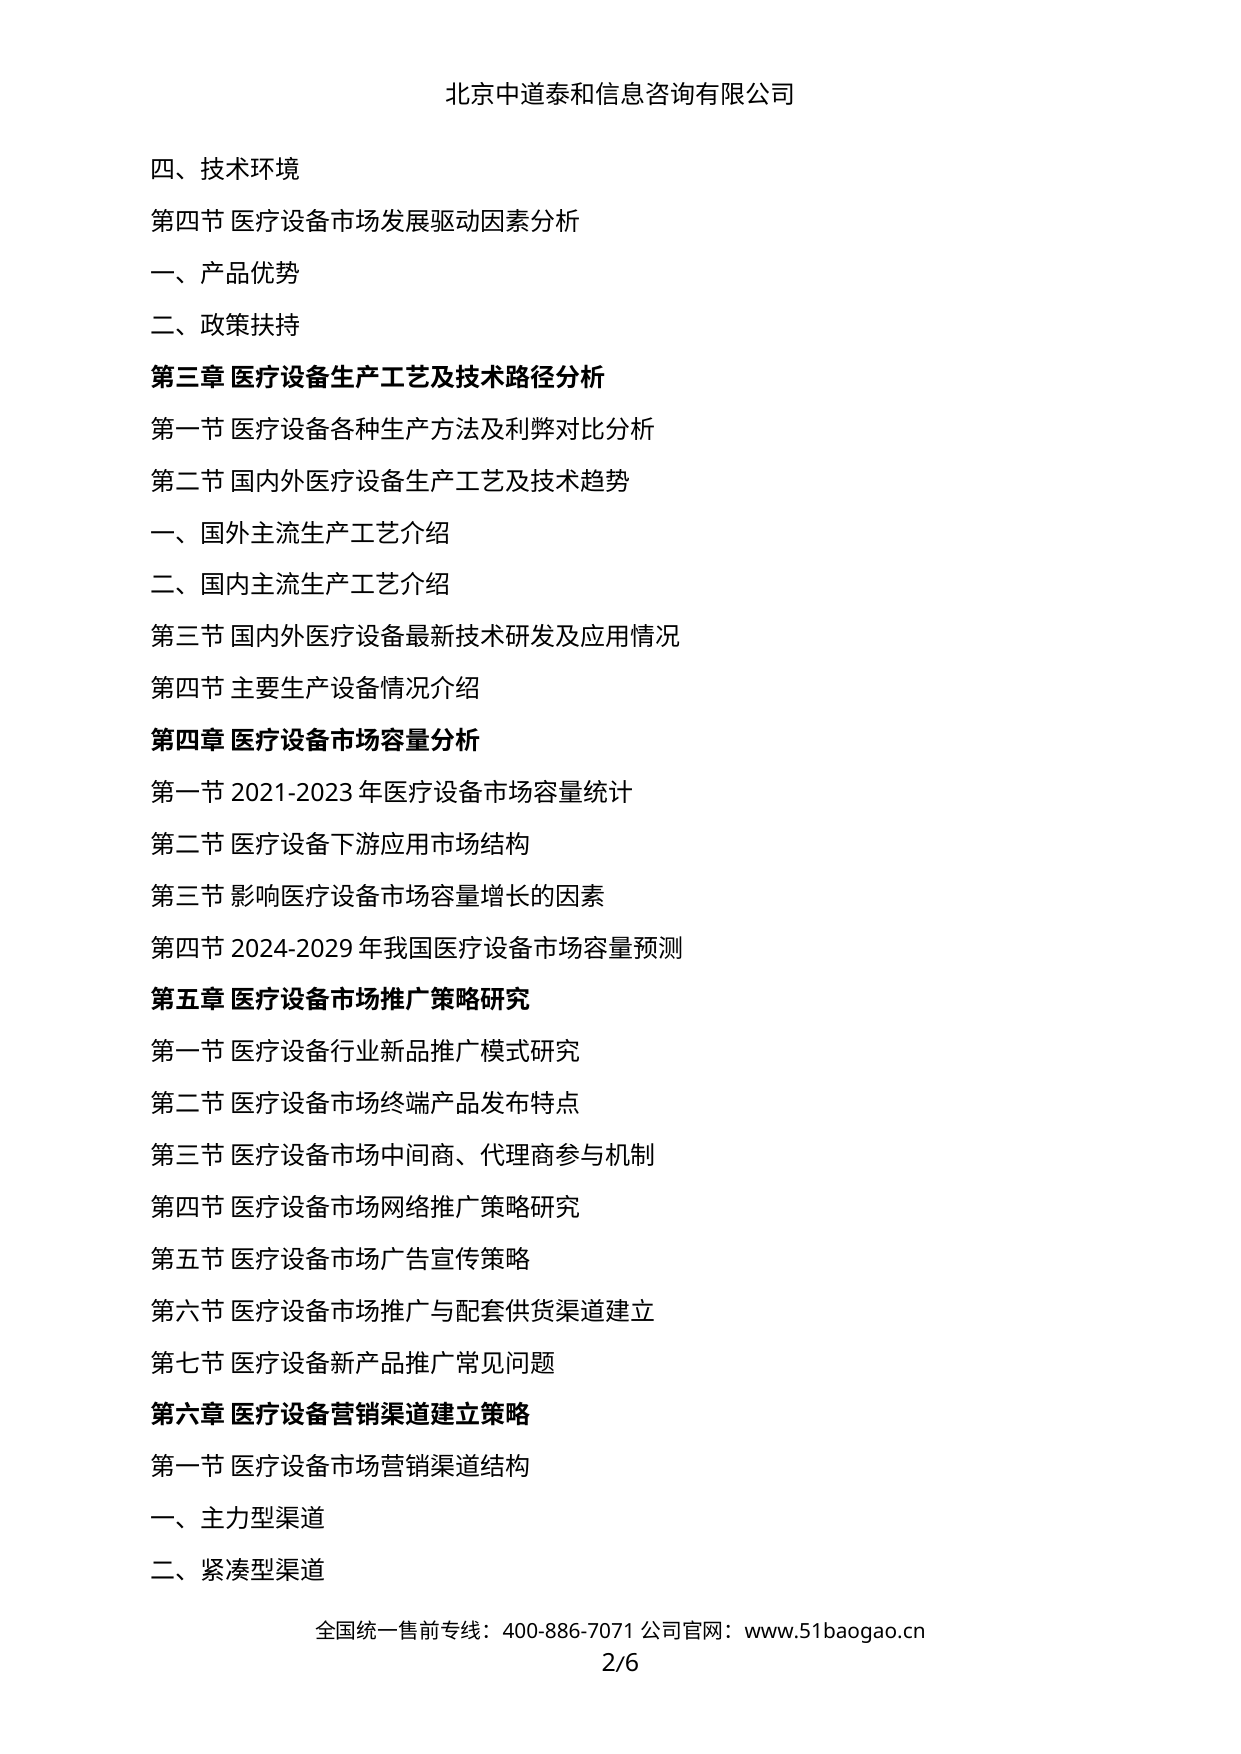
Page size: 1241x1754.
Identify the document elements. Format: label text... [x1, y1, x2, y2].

text 一、主力型渠道 [150, 1499, 1090, 1535]
text 第四节 医疗设备市场发展驱动因素分析 [150, 202, 1090, 238]
text 第四节 主要生产设备情况介绍 [150, 669, 1090, 705]
text 二、政策扶持 [150, 306, 1090, 342]
text 第二节 国内外医疗设备生产工艺及技术趋势 [150, 461, 1090, 497]
text 第四章 医疗设备市场容量分析 [150, 721, 1090, 757]
text 二、国内主流生产工艺介绍 [150, 565, 1090, 601]
text 第三节 医疗设备市场中间商、代理商参与机制 [150, 1136, 1090, 1172]
text 第五章 医疗设备市场推广策略研究 [150, 980, 1090, 1016]
text 四、技术环境 [150, 150, 1090, 186]
text 第三章 医疗设备生产工艺及技术路径分析 [150, 357, 1090, 394]
text 二、紧凑型渠道 [150, 1551, 1090, 1587]
text 第七节 医疗设备新产品推广常见问题 [150, 1343, 1090, 1379]
text 第五节 医疗设备市场广告宣传策略 [150, 1239, 1090, 1276]
text 第四节 2024-2029年我国医疗设备市场容量预测 [150, 928, 1090, 964]
text 第六章 医疗设备营销渠道建立策略 [150, 1395, 1090, 1431]
text 第二节 医疗设备市场终端产品发布特点 [150, 1084, 1090, 1120]
text 第三节 国内外医疗设备最新技术研发及应用情况 [150, 617, 1090, 653]
text 第六节 医疗设备市场推广与配套供货渠道建立 [150, 1291, 1090, 1327]
text 一、国外主流生产工艺介绍 [150, 513, 1090, 549]
text 第二节 医疗设备下游应用市场结构 [150, 824, 1090, 861]
text 第一节 2021-2023年医疗设备市场容量统计 [150, 772, 1090, 809]
text 第一节 医疗设备各种生产方法及利弊对比分析 [150, 409, 1090, 446]
text 第三节 影响医疗设备市场容量增长的因素 [150, 876, 1090, 912]
text 一、产品优势 [150, 254, 1090, 290]
text 第一节 医疗设备行业新品推广模式研究 [150, 1032, 1090, 1068]
text 第四节 医疗设备市场网络推广策略研究 [150, 1187, 1090, 1224]
text 第一节 医疗设备市场营销渠道结构 [150, 1447, 1090, 1483]
